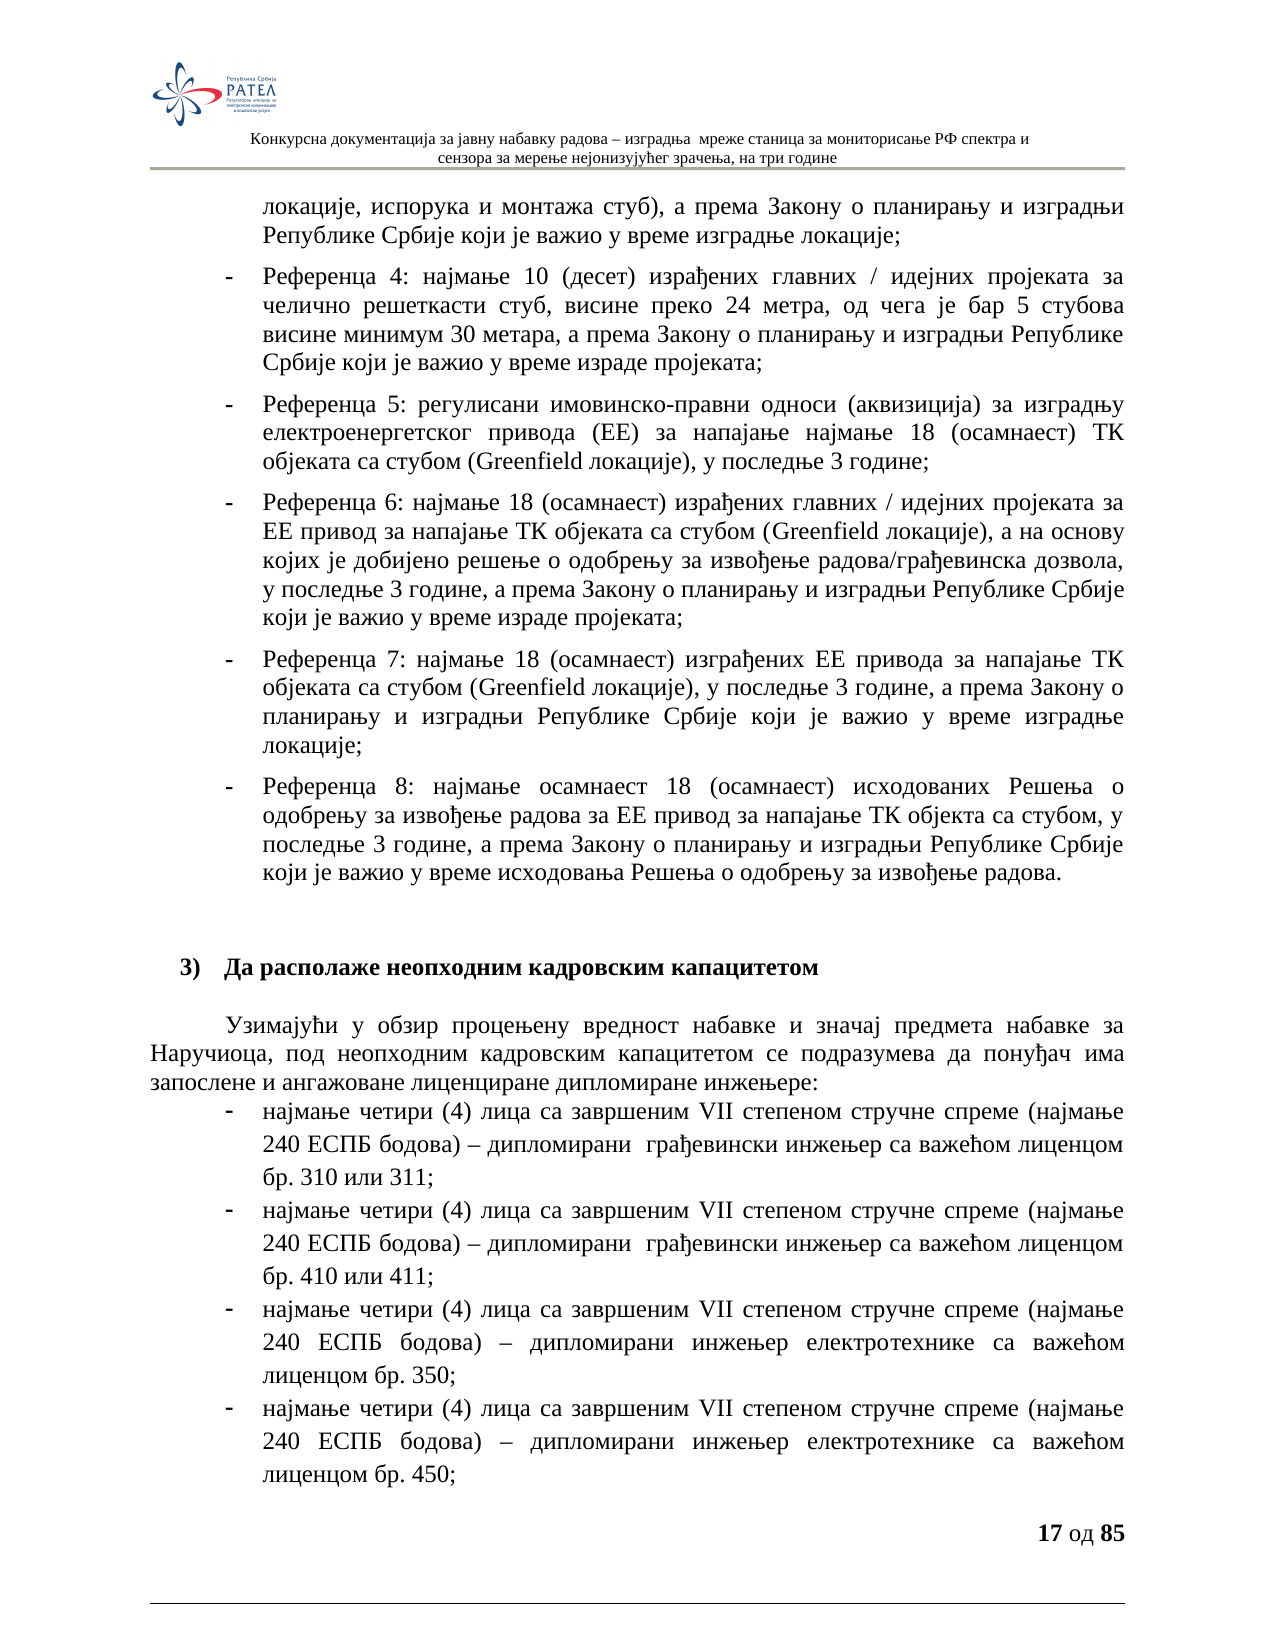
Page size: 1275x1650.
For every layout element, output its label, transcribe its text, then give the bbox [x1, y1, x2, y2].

list Да располаже неопходним кадровским капацитетом [179, 1166, 1125, 1195]
list Референца 6: најмање 18 (осамнаест) израђених главних / идејних пројеката за ЕЕ привод за напајање ТК објеката са стубом (Greenfield локације), а на основу којих је добијено решење о одобрењу за извођење радова/грађевинска дозвола, у последње 3 године, а према Закону о планирању и изградњи Републике Србије који је важио у време израде пројеката; [225, 701, 1125, 845]
list Референца 5: регулисани имовинско-правни односи (аквизиција) за изградњу електроенергетског привода (ЕЕ) за напајање најмање 18 (осамнаест) ТК објеката са стубом (Greenfield локације), у последње 3 године; [225, 602, 1125, 689]
list најмање четири (4) лица са завршеним VII степеном стручне спреме (најмање 240 ЕСПБ бодова) – дипломирани грађевински инжењер са важећом лиценцом бр. 410 или 411; [225, 1409, 1125, 1503]
list Референца 8: најмање осамнаест 18 (осамнаест) исходованих Решења о одобрењу за извођење радова за ЕЕ привод за напајање ТК објекта са стубом, у последње 3 године, а према Закону о планирању и изградњи Републике Србије који је важио у време исходовања Решења о одобрењу за извођење радова. [225, 985, 1125, 1100]
list Референца 4: најмање 10 (десет) израђених главних / идејних пројеката за челично решеткасти стуб, висине преко 24 метра, од чега је бар 5 стубова висине минимум 30 метара, а према Закону о планирању и изградњи Републике Србије који је важио у време израде пројеката; [225, 475, 1125, 590]
picture [150, 60, 279, 129]
list најмање четири (4) лица са завршеним VII степеном стручне спреме (најмање 240 ЕСПБ бодова) – дипломирани грађевински инжењер са важећом лиценцом бр. 310 или 311; [225, 1310, 1125, 1404]
list Референца 2: најмање 18 (осамнаест) исходованих Решења о одобрењу за извођење радова за ТК објекте са стубом, у последње 3 године, а према Закону о планирању и изградњи Републике Србије који је важио у време исходовања Решења о одобрењу за извођење радова; [225, 191, 1125, 306]
list Референца 3: најмање 18 (осамнаест) комплетно урађених локација за ТК објекте са стубом висине минимум 24 метра, од чега је бар 9 стубова висине минимум 30 метара, у последње 3 године (темељ, електро радови, уређење локације, испорука и монтажа стуб), а према Закону о планирању и изградњи Републике Србије који је важио у време изградње локације; [225, 319, 1125, 462]
list Референца 7: најмање 18 (осамнаест) изграђених ЕЕ привода за напајање ТК објеката са стубом (Greenfield локације), у последње 3 године, а према Закону о планирању и изградњи Републике Србије који је важио у време изградње локације; [225, 857, 1125, 972]
text Узимајући у обзир процењену вредност набавке и значај предмета набавке за Наручиоца, под неопходним кадровским капацитетом се подразумева да понуђач има запослене и ангажоване лиценциране дипломиране инжењере: [150, 1223, 1125, 1310]
